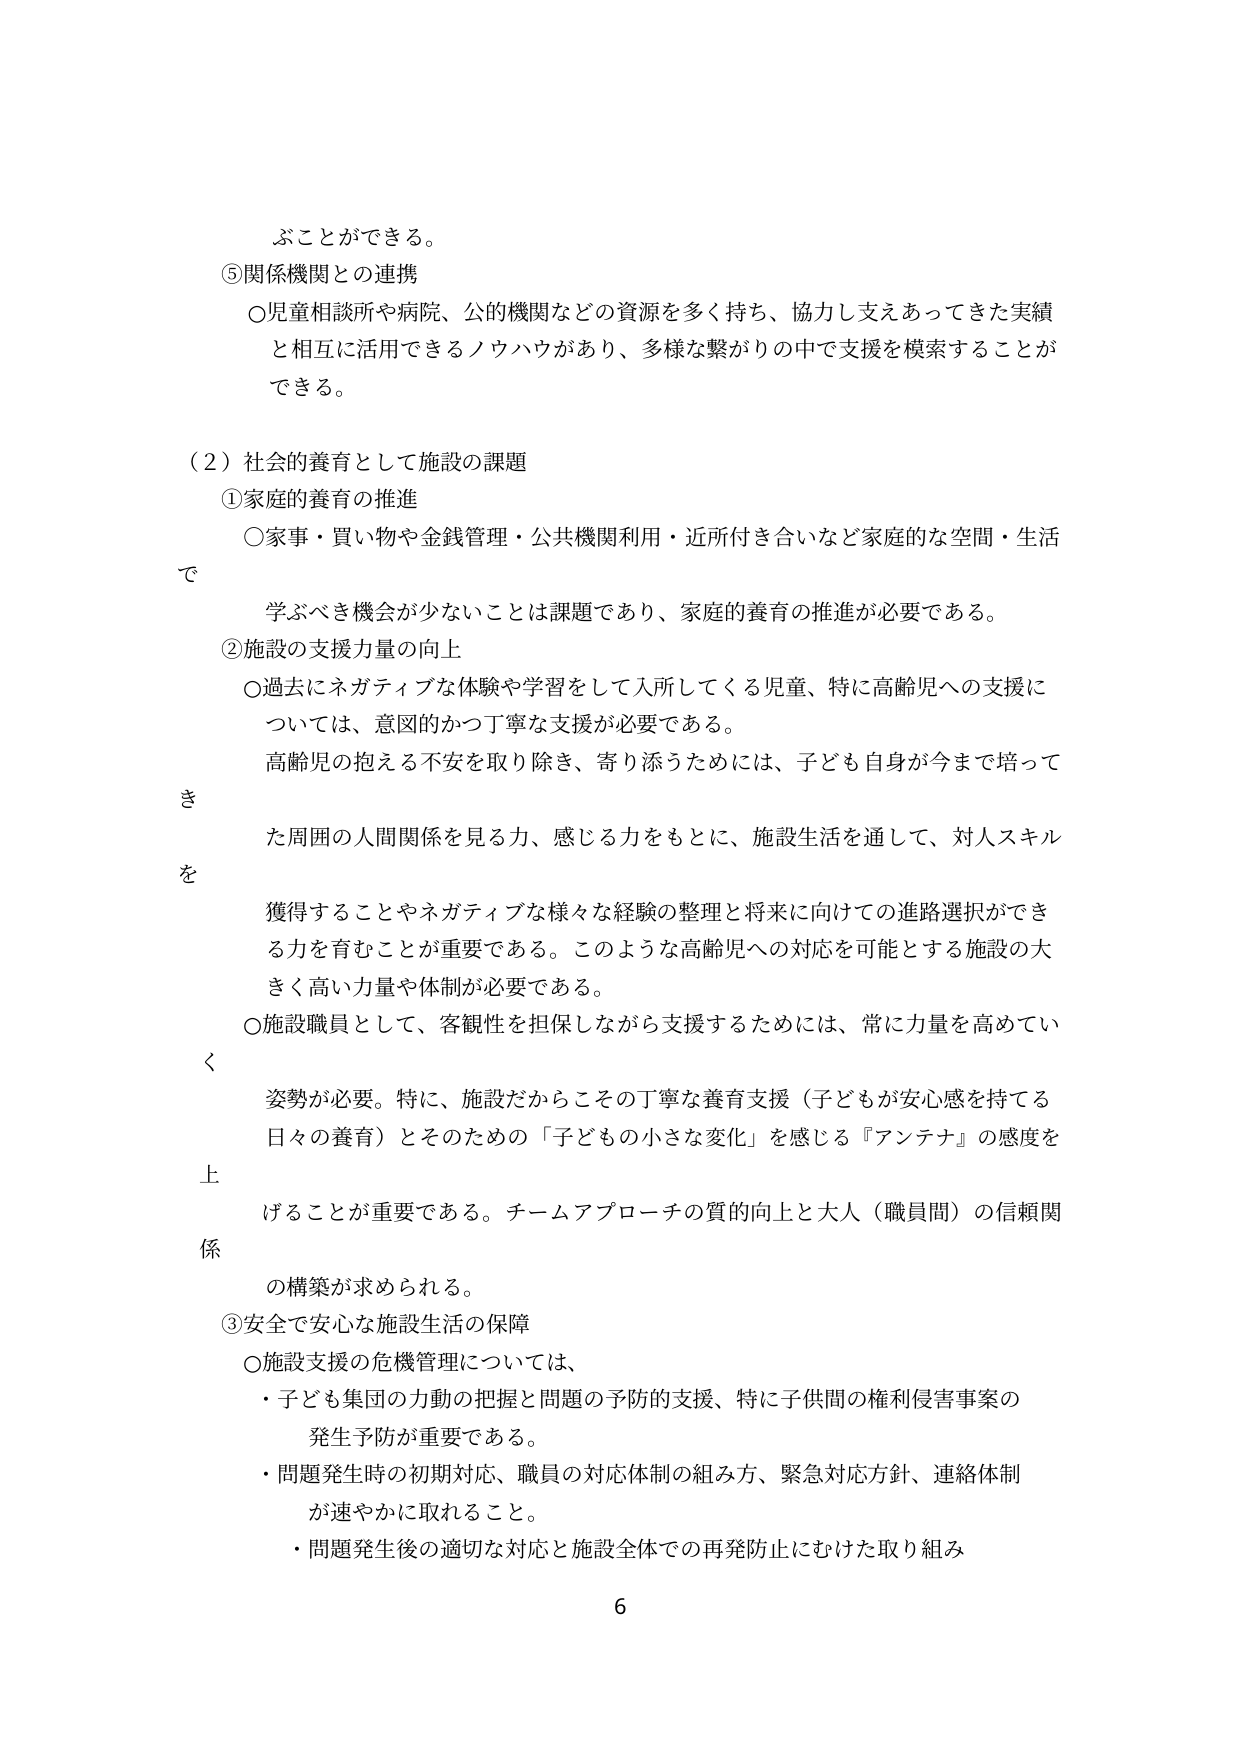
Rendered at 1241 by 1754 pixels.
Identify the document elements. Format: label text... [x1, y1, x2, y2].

text きく高い力量や体制が必要である。 [177, 967, 1063, 1004]
text ○施設支援の危機管理については、 [177, 1342, 1063, 1379]
text 高齢児の抱える不安を取り除き、寄り添うためには、子ども自身が今まで培ってき [177, 742, 1063, 817]
text 学ぶべき機会が少ないことは課題であり、家庭的養育の推進が必要である。 [177, 592, 1063, 629]
text と相互に活用できるノウハウがあり、多様な繋がりの中で支援を模索することが [247, 329, 1063, 367]
text ・子ども集団の力動の把握と問題の予防的支援、特に子供間の権利侵害事案の [177, 1379, 1063, 1417]
text ついては、意図的かつ丁寧な支援が必要である。 [177, 704, 1063, 742]
text た周囲の人間関係を見る力、感じる力をもとに、施設生活を通して、対人スキルを [177, 817, 1063, 892]
text 姿勢が必要。特に、施設だからこその丁寧な養育支援（子どもが安心感を持てる [199, 1079, 1063, 1117]
text ③安全で安心な施設生活の保障 [177, 1304, 1063, 1342]
text ⑤関係機関との連携 [177, 254, 1063, 292]
text ○施設職員として、客観性を担保しながら支援するためには、常に力量を高めていく [199, 1004, 1063, 1079]
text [177, 1529, 1063, 1567]
text げることが重要である。チームアプローチの質的向上と大人（職員間）の信頼関係 [199, 1192, 1063, 1267]
text ①家庭的養育の推進 [177, 479, 1063, 517]
text の構築が求められる。 [199, 1267, 1063, 1304]
text ②施設の支援力量の向上 [177, 629, 1063, 667]
text 獲得することやネガティブな様々な経験の整理と将来に向けての進路選択ができ [177, 892, 1063, 929]
text が速やかに取れること。 [177, 1492, 1063, 1529]
text る力を育むことが重要である。このような高齢児への対応を可能とする施設の大 [177, 929, 1063, 967]
text ○児童相談所や病院、公的機関などの資源を多く持ち、協力し支えあってきた実績 [247, 292, 1063, 329]
text 日々の養育）とそのための「子どもの小さな変化」を感じる『アンテナ』の感度を上 [199, 1117, 1063, 1192]
text ・問題発生時の初期対応、職員の対応体制の組み方、緊急対応方針、連絡体制 [177, 1454, 1063, 1492]
text 発生予防が重要である。 [177, 1417, 1063, 1454]
text ○過去にネガティブな体験や学習をして入所してくる児童、特に高齢児への支援に [177, 667, 1063, 704]
text できる。 [247, 367, 1063, 404]
text （２）社会的養育として施設の課題 [177, 442, 1063, 479]
text ○家事・買い物や金銭管理・公共機関利用・近所付き合いなど家庭的な空間・生活で [177, 517, 1063, 592]
text ぶことができる。 [250, 217, 1063, 254]
